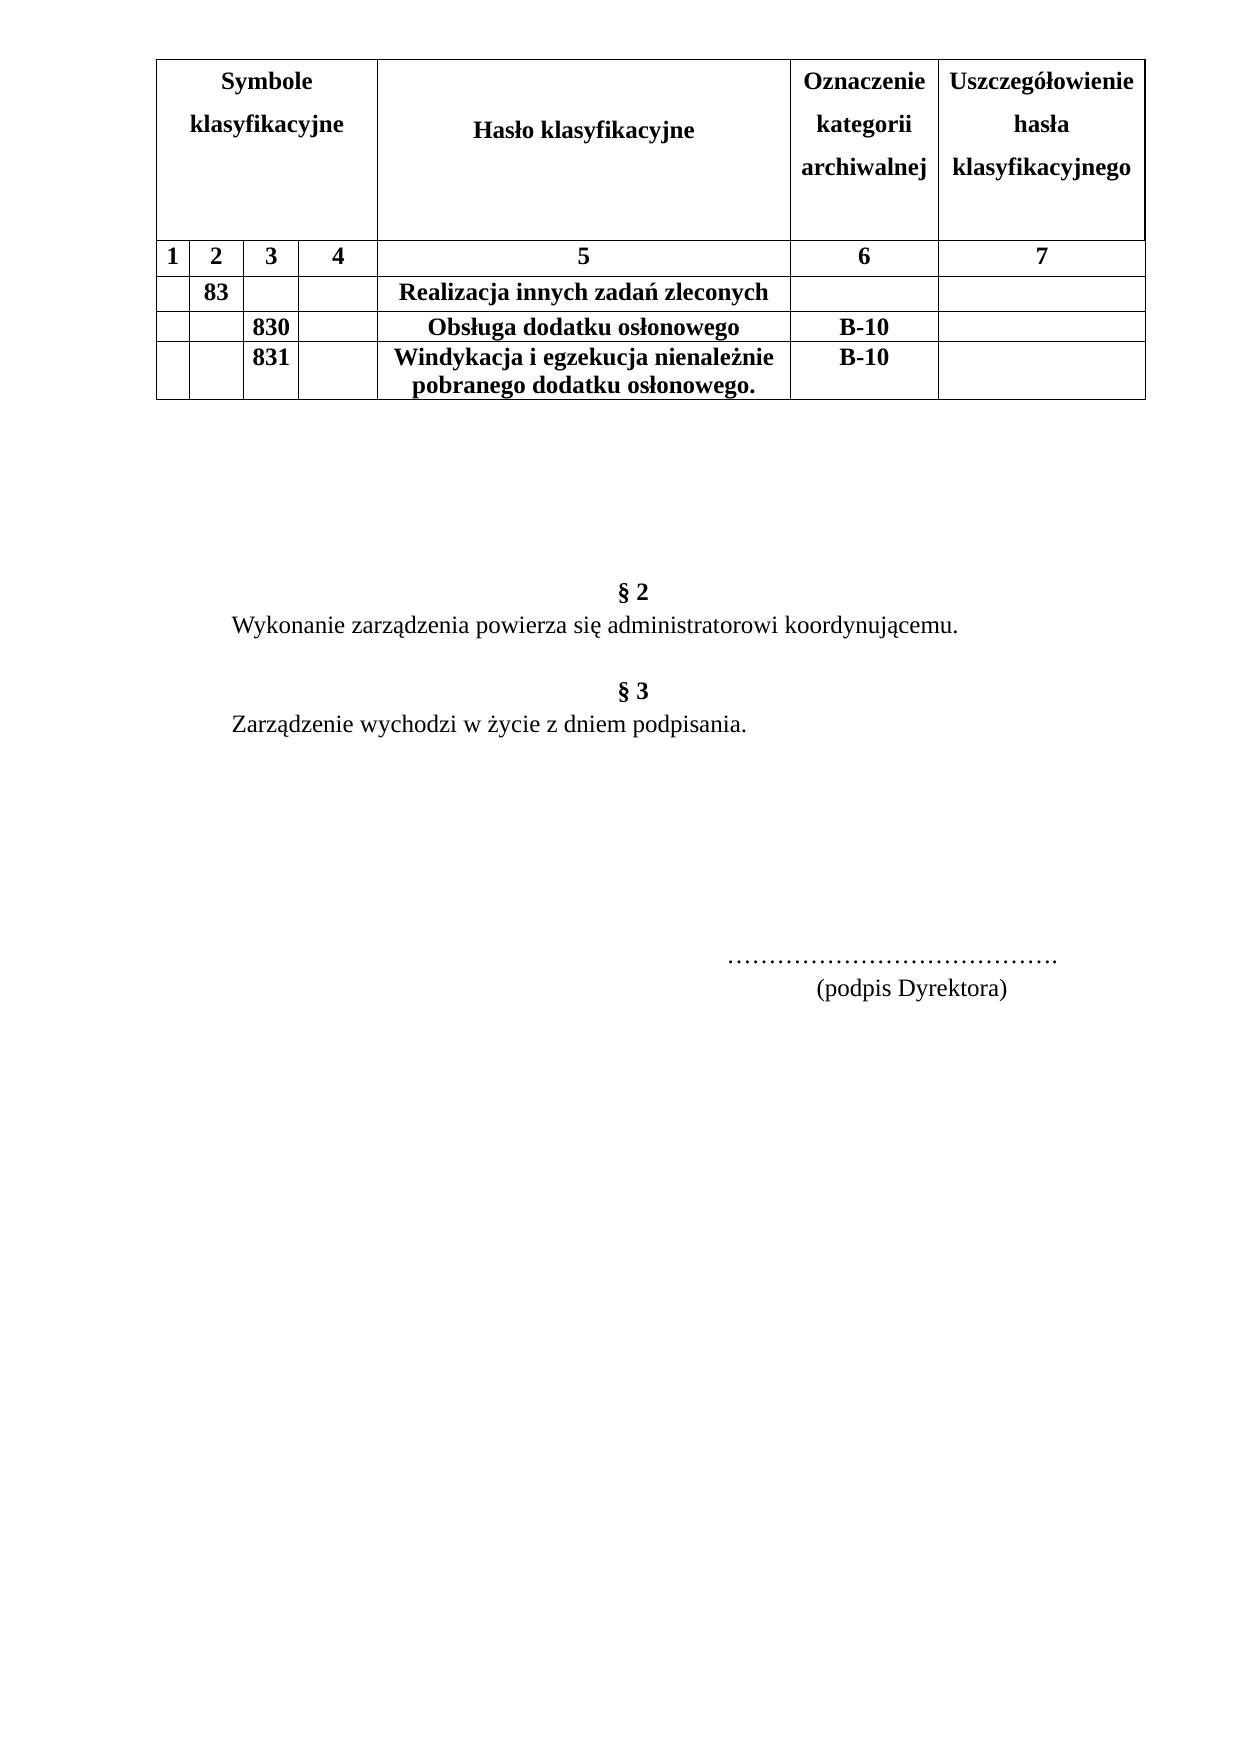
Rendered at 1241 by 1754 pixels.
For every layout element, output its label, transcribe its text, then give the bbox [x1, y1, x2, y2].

table_header Oznaczenie kategorii archiwalnej [791, 60, 938, 240]
table_header Hasło klasyfikacyjne [378, 60, 790, 240]
text …………………………………. [158, 940, 1108, 969]
table_cell 6 [791, 241, 938, 276]
table_cell [157, 342, 189, 399]
table_cell 2 [190, 241, 243, 276]
text § 3 [158, 676, 1108, 705]
table_cell Realizacja innych zadań zleconych [378, 277, 790, 311]
table_cell [244, 277, 298, 311]
table_cell 83 [190, 277, 243, 311]
table_cell B-10 [791, 342, 938, 399]
table_header Uszczegółowienie hasła klasyfikacyjnego [939, 60, 1144, 240]
table_cell [939, 342, 1145, 399]
table_cell [190, 312, 243, 341]
table_cell Obsługa dodatku osłonowego [378, 312, 790, 341]
table_cell 7 [939, 241, 1145, 276]
table_cell [299, 342, 377, 399]
table_cell Windykacja i egzekucja nienależnie pobranego dodatku osłonowego. [378, 342, 790, 399]
table_cell [190, 342, 243, 399]
table_cell [299, 312, 377, 341]
table_cell [791, 277, 938, 311]
table_cell B-10 [791, 312, 938, 341]
text § 2 [158, 577, 1108, 606]
table_cell 5 [378, 241, 790, 276]
table_cell 4 [299, 241, 377, 276]
table_cell 1 [157, 241, 189, 276]
table_cell [157, 312, 189, 341]
table_cell [939, 312, 1145, 341]
table_cell [157, 277, 189, 311]
text (podpis Dyrektora) [158, 973, 1108, 1002]
table_cell [939, 277, 1145, 311]
text Zarządzenie wychodzi w życie z dniem podpisania. [158, 709, 1108, 738]
table_header Symbole klasyfikacyjne [157, 60, 377, 240]
table_cell 831 [244, 342, 298, 399]
table_cell 830 [244, 312, 298, 341]
text Wykonanie zarządzenia powierza się administratorowi koordynującemu. [158, 610, 1108, 639]
table_cell [299, 277, 377, 311]
table_cell 3 [244, 241, 298, 276]
